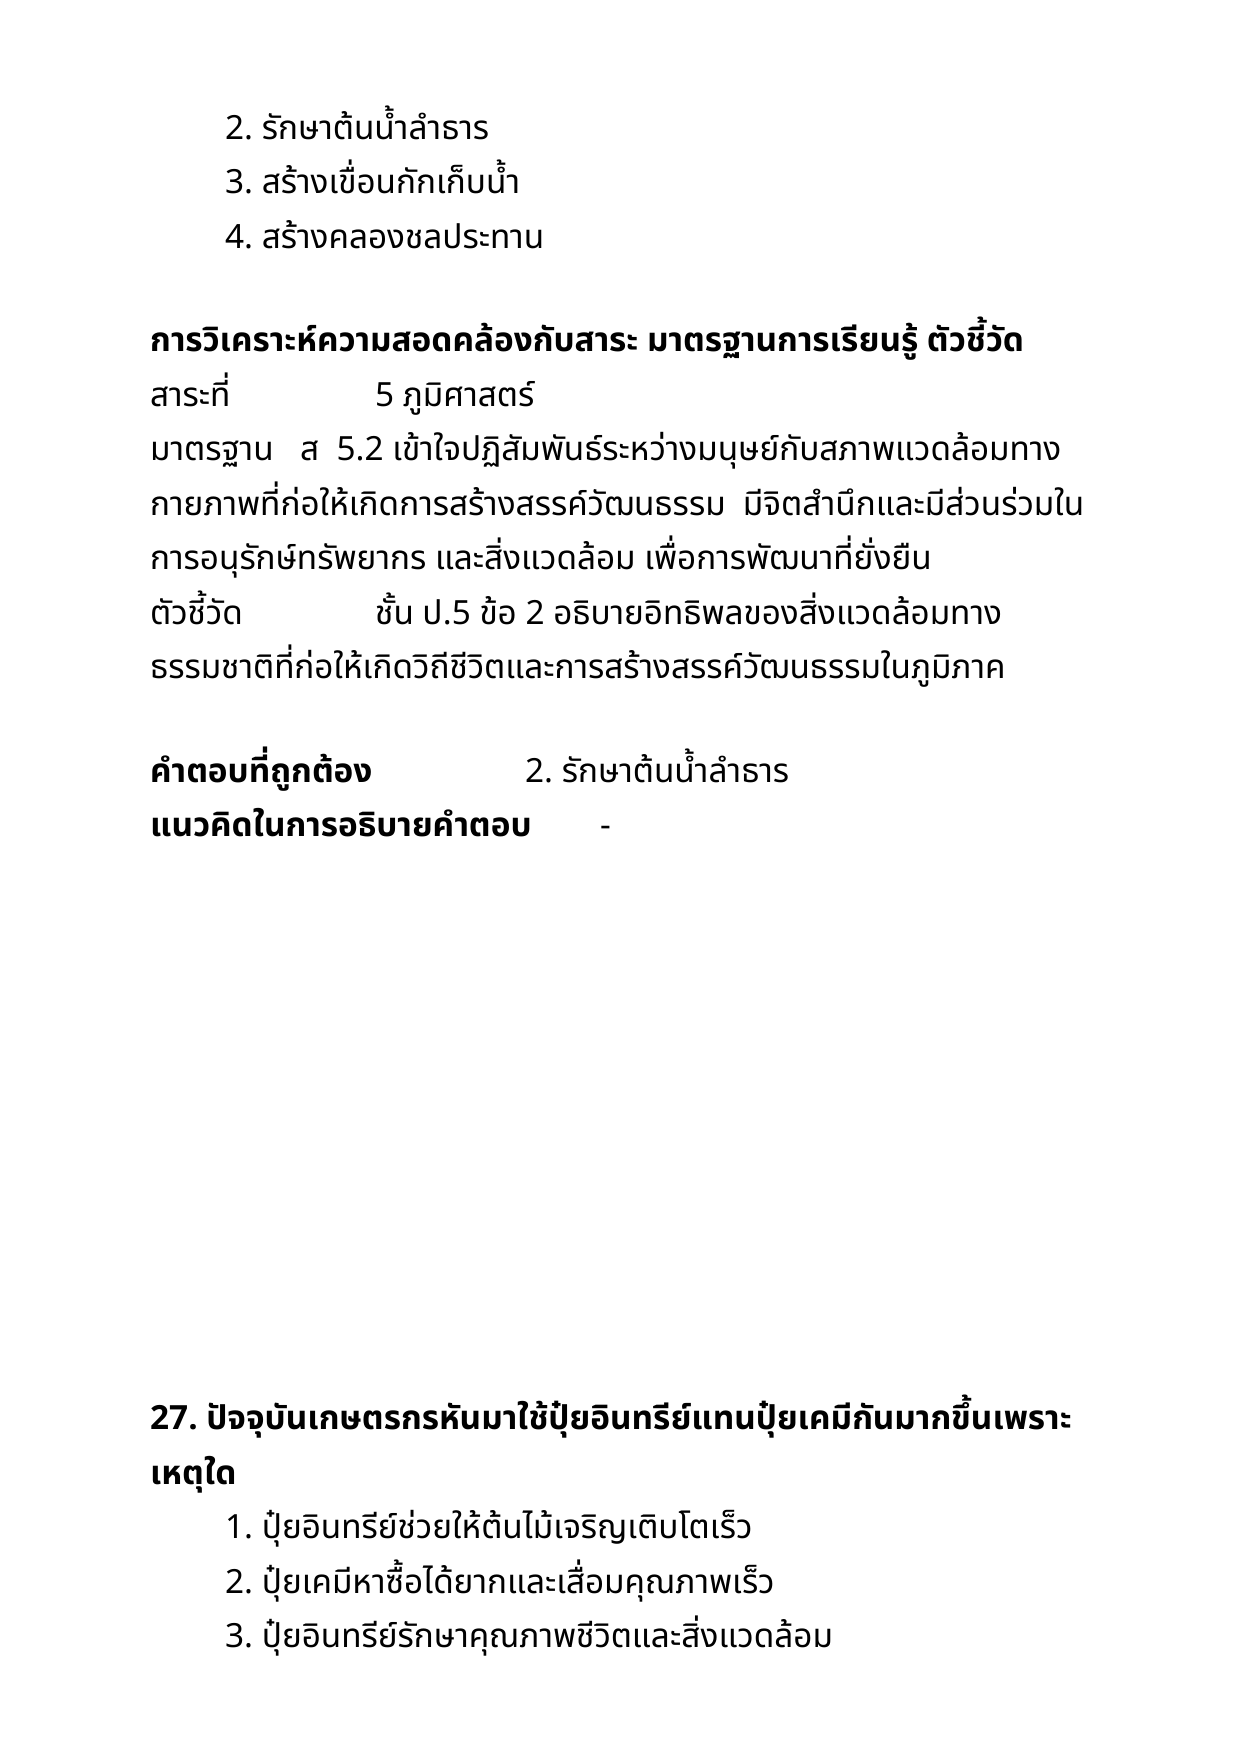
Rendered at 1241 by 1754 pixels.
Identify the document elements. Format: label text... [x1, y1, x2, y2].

text แนวคิดในการอธิบายคำตอบ - [150, 801, 1090, 852]
text สาระที่ 5 ภูมิศาสตร์ [150, 371, 1090, 421]
text 4. สร้างคลองชลประทาน [150, 213, 1090, 263]
text ตัวชี้วัด ชั้น ป.5 ข้อ 2 อธิบายอิทธิพลของสิ่งแวดล้อมทางธรรมชาติที่ก่อให้เกิดวิถีชีวิตและการสร้างสรรค์วัฒนธรรมในภูมิภาค [150, 588, 1090, 693]
text 3. ปุ๋ยอินทรีย์รักษาคุณภาพชีวิตและสิ่งแวดล้อม [150, 1612, 1090, 1663]
text 27. ปัจจุบันเกษตรกรหันมาใช้ปุ๋ยอินทรีย์แทนปุ๋ยเคมีกันมากขึ้นเพราะเหตุใด [150, 1394, 1090, 1499]
text มาตรฐาน ส 5.2 เข้าใจปฏิสัมพันธ์ระหว่างมนุษย์กับสภาพแวดล้อมทางกายภาพที่ก่อให้เกิดการสร้างสรรค์วัฒนธรรม มีจิตสำนึกและมีส่วนร่วมในการอนุรักษ์ทรัพยากร และสิ่งแวดล้อม เพื่อการพัฒนาที่ยั่งยืน [150, 425, 1090, 584]
text 2. ปุ๋ยเคมีหาซื้อได้ยากและเสื่อมคุณภาพเร็ว [150, 1558, 1090, 1608]
text 2. รักษาต้นน้ำลำธาร [150, 103, 1090, 154]
text การวิเคราะห์ความสอดคล้องกับสาระ มาตรฐานการเรียนรู้ ตัวชี้วัด [150, 316, 1090, 367]
text 3. สร้างเขื่อนกักเก็บน้ำ [150, 158, 1090, 209]
text 1. ปุ๋ยอินทรีย์ช่วยให้ต้นไม้เจริญเติบโตเร็ว [150, 1503, 1090, 1554]
text คำตอบที่ถูกต้อง 2. รักษาต้นน้ำลำธาร [150, 746, 1090, 797]
